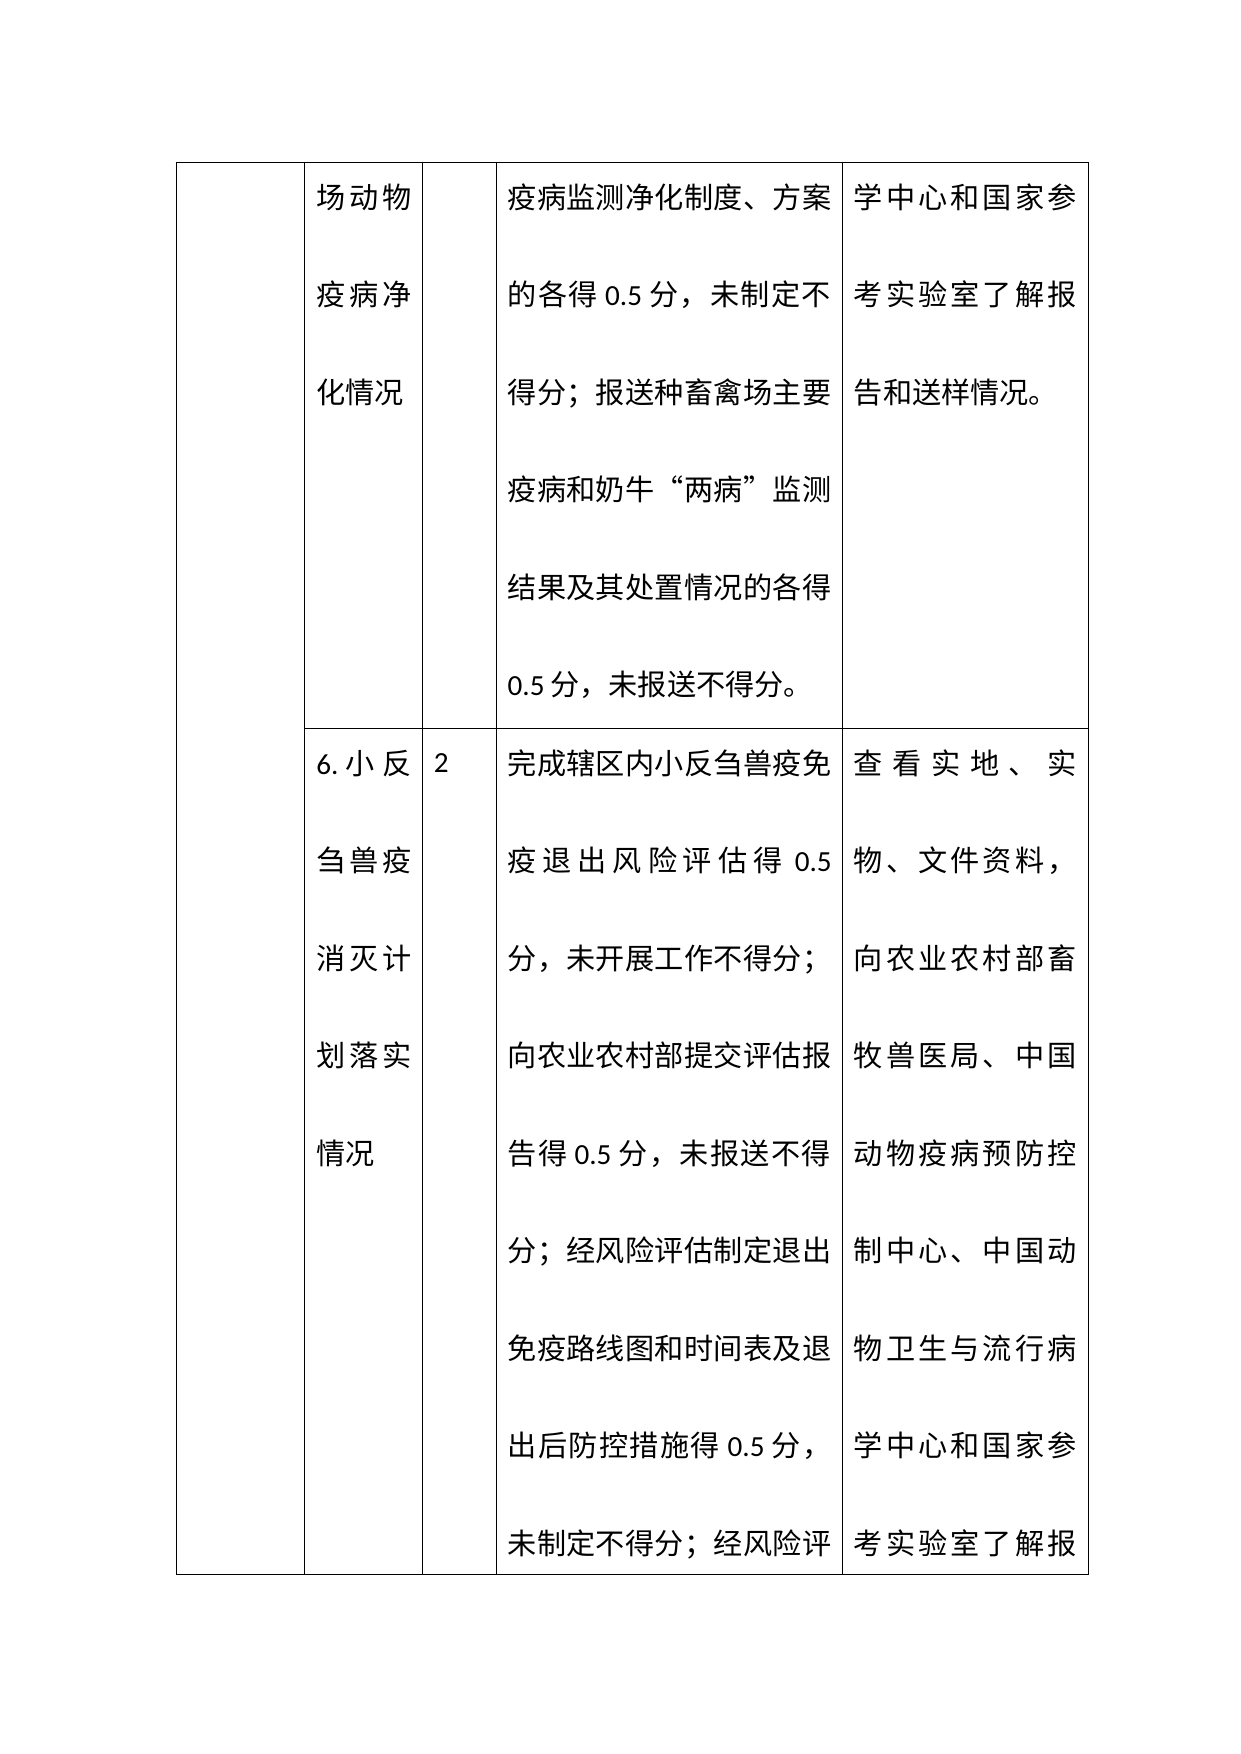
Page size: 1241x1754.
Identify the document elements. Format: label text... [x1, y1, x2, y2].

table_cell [497, 163, 842, 728]
table_cell 5.养殖场动物疫病净化情况 [305, 163, 422, 728]
table_cell 6.小反刍兽疫消灭计划落实情况 [305, 729, 422, 1574]
table_cell 2 [423, 163, 496, 728]
table_cell 2 [423, 729, 496, 1574]
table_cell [843, 729, 1088, 1574]
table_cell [497, 729, 842, 1574]
